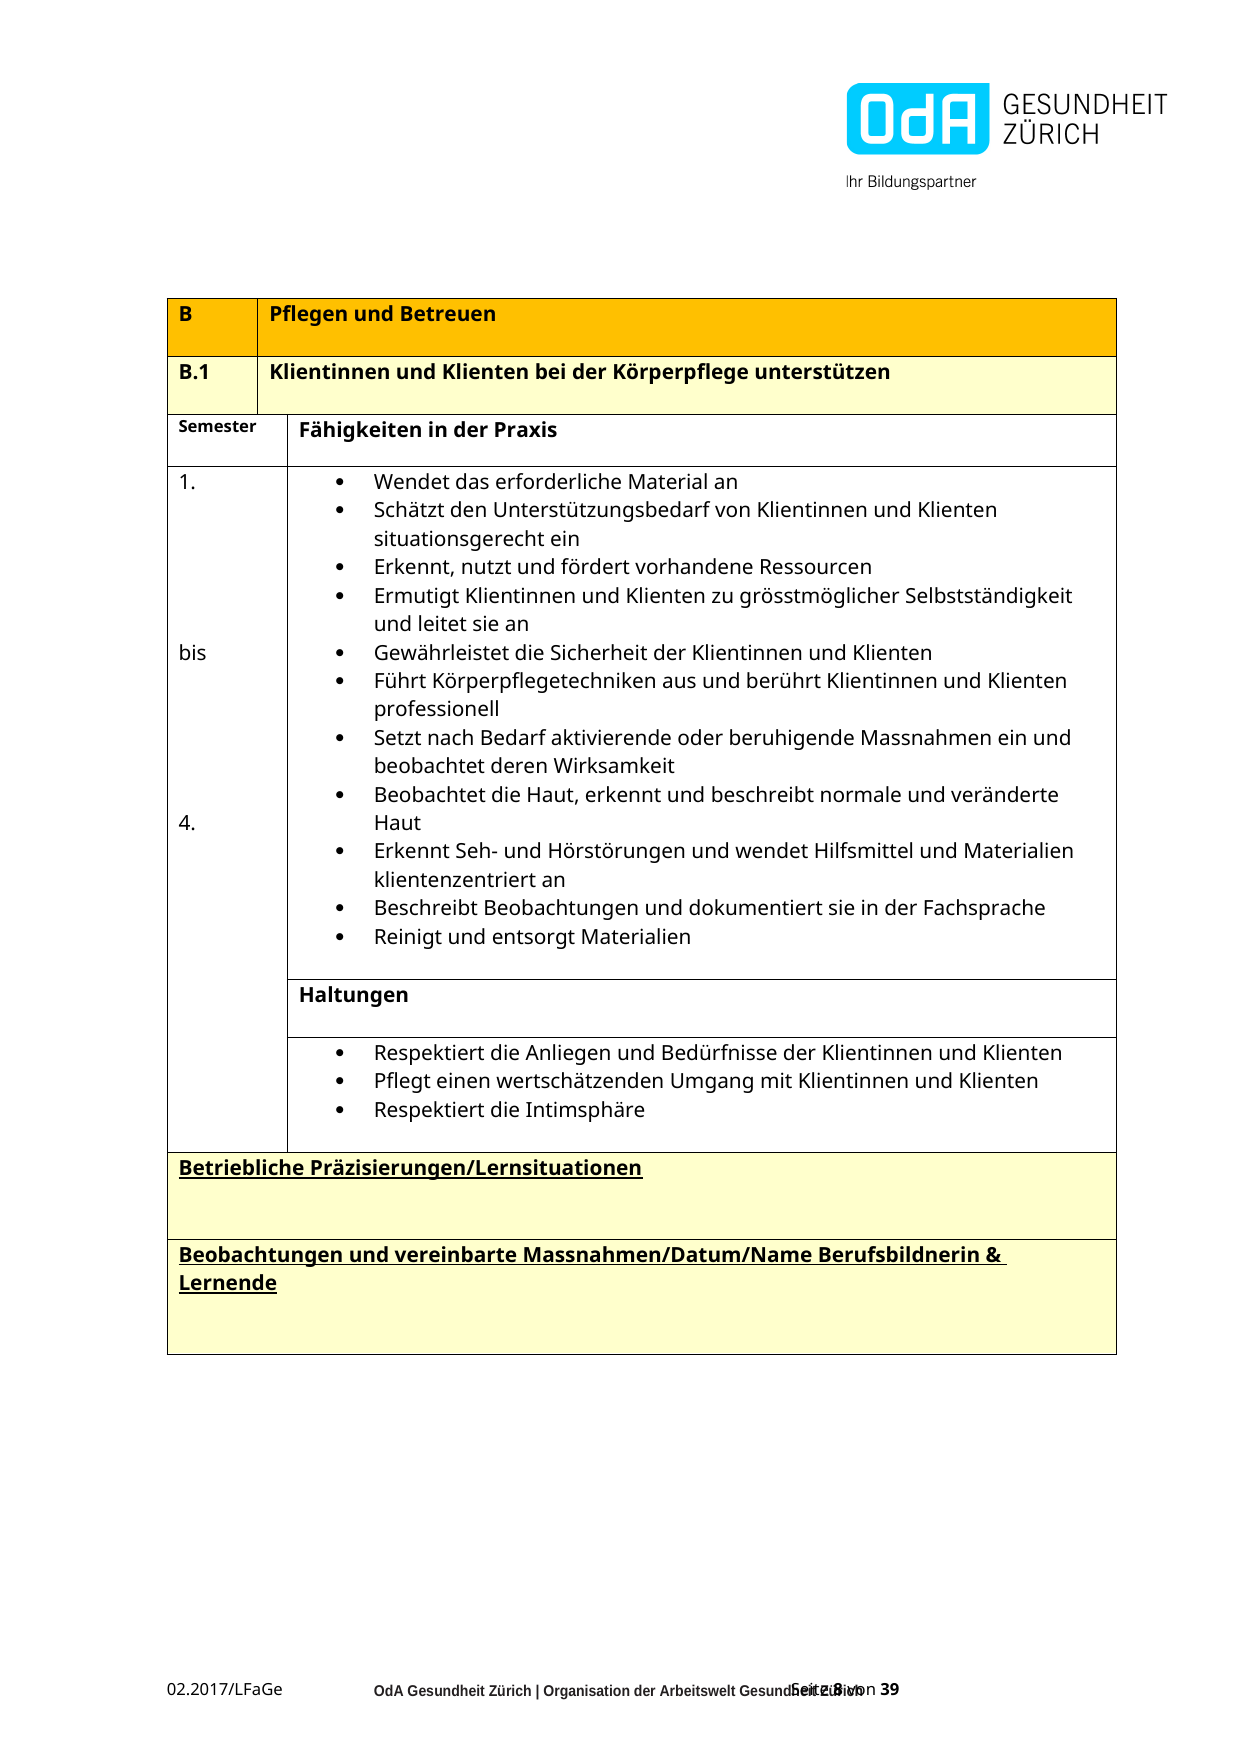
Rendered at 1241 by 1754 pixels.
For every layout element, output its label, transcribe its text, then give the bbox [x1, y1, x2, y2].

table_header B [168, 299, 257, 356]
picture [861, 94, 893, 143]
table_header Pflegen und Betreuen [258, 299, 1116, 356]
picture [943, 94, 975, 143]
table_cell Wendet das erforderliche Material an Schätzt den Unterstützungsbedarf von Klientinnen und Klienten situationsgerecht ein Erkennt, nutzt und fördert vorhandene Ressourcen Ermutigt Klientinnen und Klienten zu grösstmöglicher Selbstständigkeit und leitet sie an Gewährleistet die Sicherheit der Klientinnen und Klienten Führt Körperpflegetechniken aus und berührt Klientinnen und Klienten professionell Setzt nach Bedarf aktivierende oder beruhigende Massnahmen ein und beobachtet deren Wirksamkeit Beobachtet die Haut, erkennt und beschreibt normale und veränderte Haut Erkennt Seh- und Hörstörungen und wendet Hilfsmittel und Materialien klientenzentriert an Beschreibt Beobachtungen und dokumentiert sie in der Fachsprache Reinigt und entsorgt Materialien [288, 467, 1116, 979]
table_cell Betriebliche Präzisierungen/Lernsituationen [168, 1153, 1116, 1239]
table_cell B.1 [168, 357, 257, 414]
picture [846, 83, 855, 92]
picture [902, 94, 933, 143]
table_cell Beobachtungen und vereinbarte Massnahmen/Datum/Name Berufsbildnerin & Lernende [168, 1240, 1116, 1353]
table_cell Klientinnen und Klienten bei der Körperpflege unterstützen [258, 357, 1116, 414]
picture [846, 83, 1168, 190]
table_cell Haltungen [288, 980, 1116, 1037]
table_cell Fähigkeiten in der Praxis [288, 415, 1116, 466]
table_cell Respektiert die Anliegen und Bedürfnisse der Klientinnen und Klienten Pflegt einen wertschätzenden Umgang mit Klientinnen und Klienten Respektiert die Intimsphäre [288, 1038, 1116, 1152]
table_cell 1. bis 4. [168, 467, 287, 1152]
table_cell Semester [168, 415, 287, 466]
